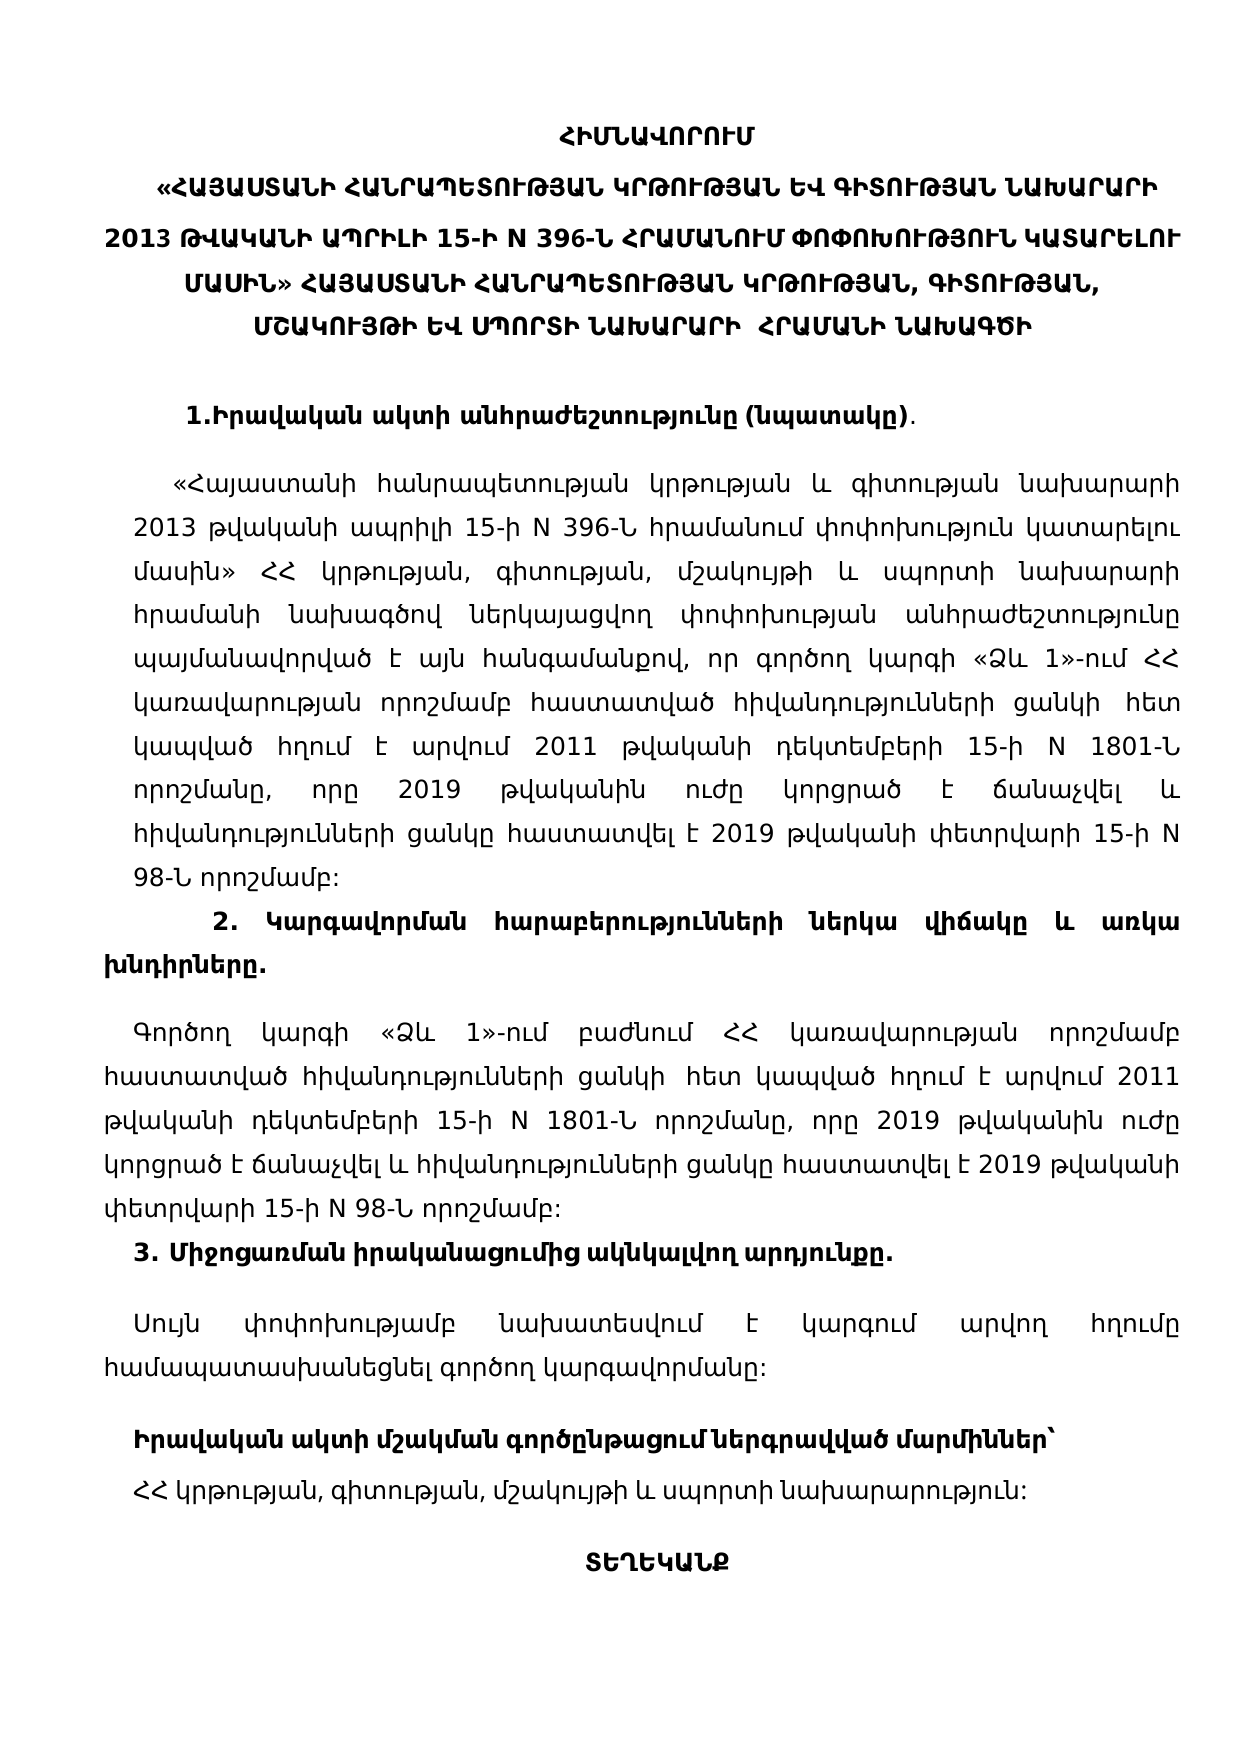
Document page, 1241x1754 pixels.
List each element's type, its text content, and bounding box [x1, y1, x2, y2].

text ՀԻՄՆԱՎՈՐՈՒՄ [103, 118, 1181, 152]
text Իրավական ակտի մշակման գործընթացում ներգրավված մարմիններ՝ [133, 1421, 1181, 1456]
text ՀՀ կրթության, գիտության, մշակույթի և սպորտի նախարարություն: [103, 1472, 1181, 1507]
text Սույն փոփոխությամբ նախատեսվում է կարգում արվող հղումը համապատասխանեցնել գործող կարգավորմանը: [103, 1309, 1181, 1382]
text 1.Իրավական ակտի անհրաժեշտությունը (նպատակը). [103, 400, 1181, 431]
text 2. Կարգավորման հարաբերությունների ներկա վիճակը և առկա խնդիրները. [103, 907, 1181, 980]
text ՏԵՂԵԿԱՆՔ [103, 1548, 1181, 1578]
text «ՀԱՅԱՍՏԱՆԻ ՀԱՆՐԱՊԵՏՈՒԹՅԱՆ ԿՐԹՈՒԹՅԱՆ ԵՎ ԳԻՏՈՒԹՅԱՆ ՆԱԽԱՐԱՐԻ 2013 ԹՎԱԿԱՆԻ ԱՊՐԻԼԻ 15-Ի N 396-Ն ՀՐԱՄԱՆՈՒՄ ՓՈՓՈԽՈՒԹՅՈՒՆ ԿԱՏԱՐԵԼՈՒ ՄԱՍԻՆ» ՀԱՅԱՍՏԱՆԻ ՀԱՆՐԱՊԵՏՈՒԹՅԱՆ ԿՐԹՈՒԹՅԱՆ, ԳԻՏՈՒԹՅԱՆ, ՄՇԱԿՈՒՅԹԻ ԵՎ ՍՊՈՐՏԻ ՆԱԽԱՐԱՐԻ ՀՐԱՄԱՆԻ ՆԱԽԱԳԾԻ [103, 169, 1181, 342]
text 3. Միջոցառման իրականացումից ակնկալվող արդյունքը. [103, 1238, 1181, 1267]
text «Հայաստանի հանրապետության կրթության և գիտության նախարարի 2013 թվականի ապրիլի 15-ի N 396-Ն հրամանում փոփոխություն կատարելու մասին» ՀՀ կրթության, գիտության, մշակույթի և սպորտի նախարարի հրամանի նախագծով ներկայացվող փոփոխության անհրաժեշտությունը պայմանավորված է այն հանգամանքով, որ գործող կարգի «Ձև 1»-ում ՀՀ կառավարության որոշմամբ հաստատված հիվանդությունների ցանկի հետ կապված հղում է արվում 2011 թվականի դեկտեմբերի 15-ի N 1801-Ն որոշմանը, որը 2019 թվականին ուժը կորցրած է ճանաչվել և հիվանդությունների ցանկը հաստատվել է 2019 թվականի փետրվարի 15-ի N 98-Ն որոշմամբ: [133, 469, 1181, 892]
text Գործող կարգի «Ձև 1»-ում բաժնում ՀՀ կառավարության որոշմամբ հաստատված հիվանդությունների ցանկի հետ կապված հղում է արվում 2011 թվականի դեկտեմբերի 15-ի N 1801-Ն որոշմանը, որը 2019 թվականին ուժը կորցրած է ճանաչվել և հիվանդությունների ցանկը հաստատվել է 2019 թվականի փետրվարի 15-ի N 98-Ն որոշմամբ: [103, 1018, 1181, 1223]
